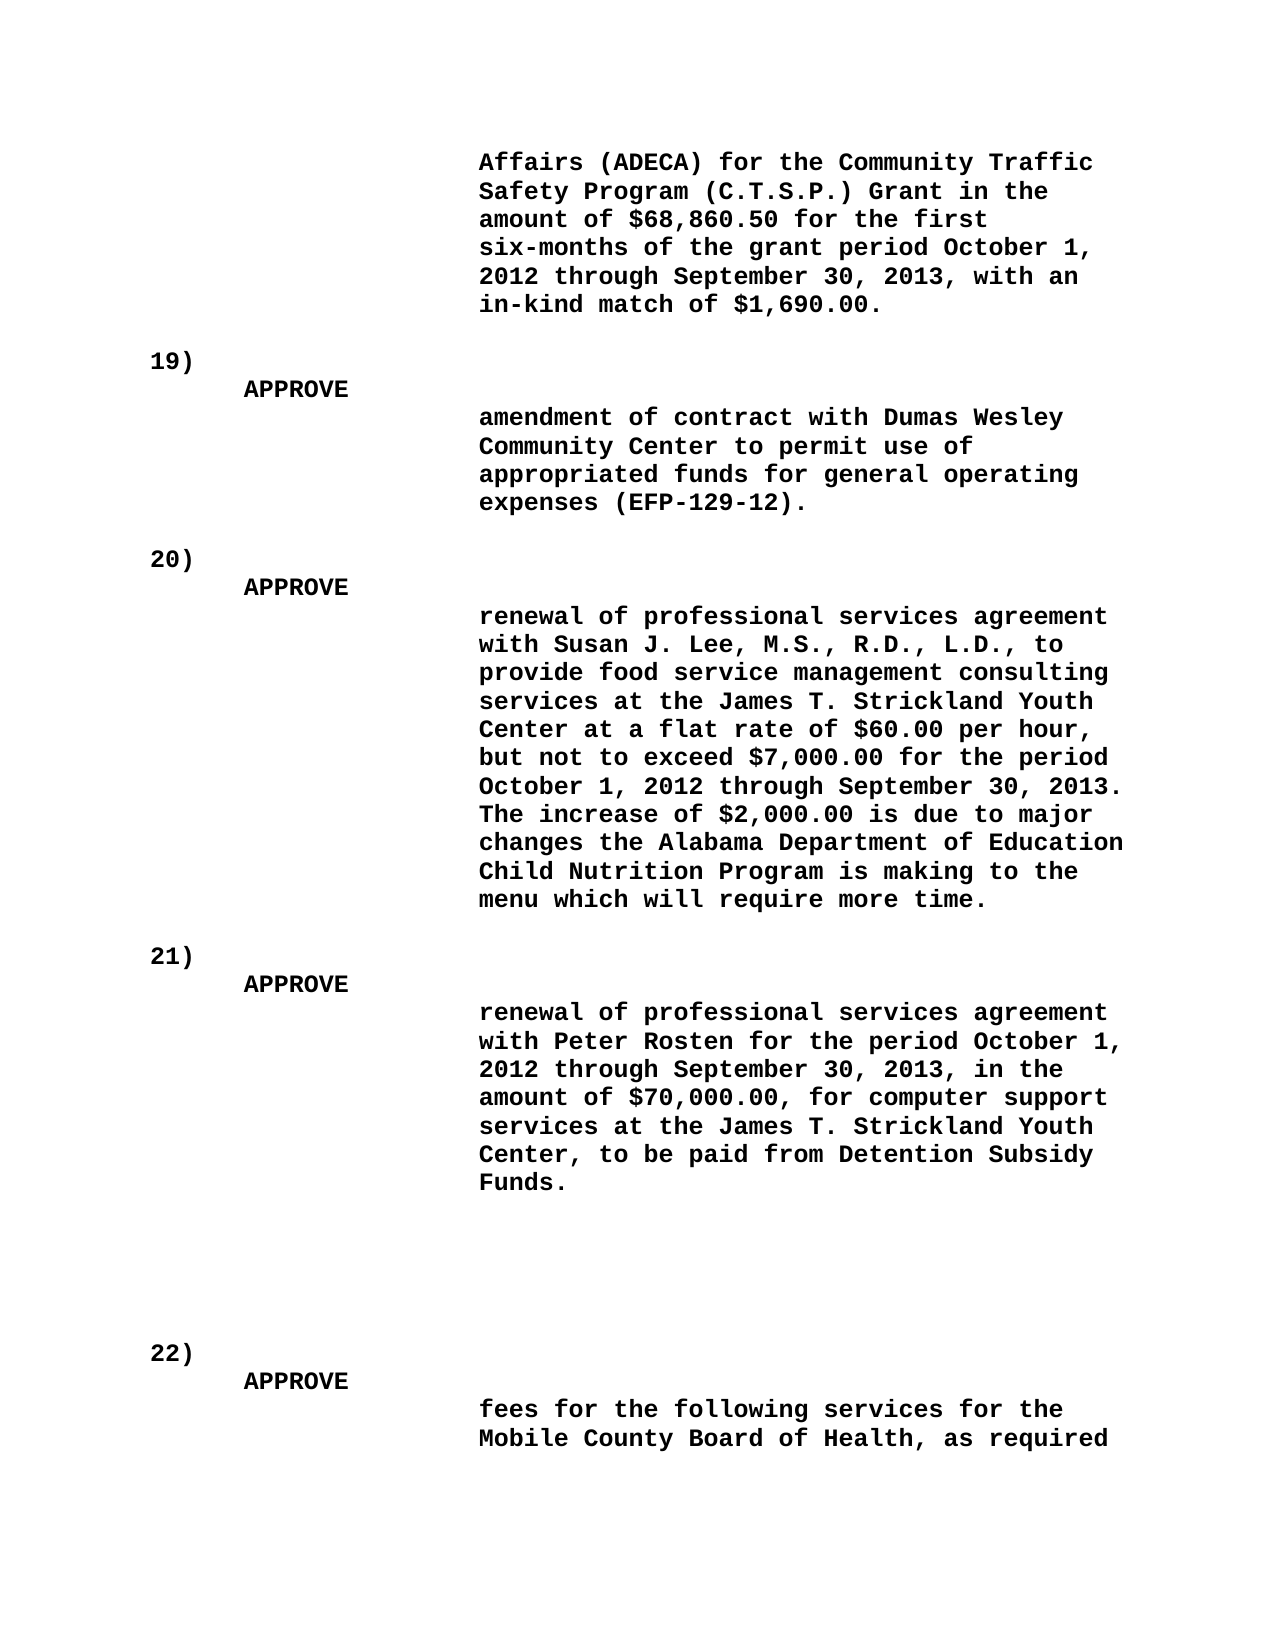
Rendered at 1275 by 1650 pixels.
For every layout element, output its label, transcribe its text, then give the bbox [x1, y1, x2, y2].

text renewal of professional services agreement with Susan J. Lee, M.S., R.D., L.D., to provide food service management consulting services at the James T. Strickland Youth Center at a flat rate of $60.00 per hour, but not to exceed $7,000.00 for the period October 1, 2012 through September 30, 2013. The increase of $2,000.00 is due to major changes the Alabama Department of Education Child Nutrition Program is making to the menu which will require more time. [478, 603, 1125, 915]
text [478, 150, 1125, 235]
text 20) [150, 547, 202, 575]
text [478, 1397, 1125, 1454]
text 22) [150, 1340, 202, 1369]
text APPROVE [244, 377, 450, 405]
text APPROVE [244, 575, 450, 603]
text renewal of professional services agreement with Peter Rosten for the period October 1, 2012 through September 30, 2013, in the amount of $70,000.00, for computer support services at the James T. Strickland Youth Center, to be paid from Detention Subsidy Funds. [478, 1000, 1125, 1198]
text amendment of contract with Dumas Wesley Community Center to permit use of appropriated funds for general operating expenses (EFP-129-12). [478, 405, 1125, 518]
text 21) [150, 943, 202, 972]
text 19) [150, 348, 202, 377]
text APPROVE [244, 1369, 450, 1397]
text APPROVE [244, 972, 450, 1000]
text six-months of the grant period October 1, 2012 through September 30, 2013, with an in-kind match of $1,690.00. [478, 235, 1125, 320]
